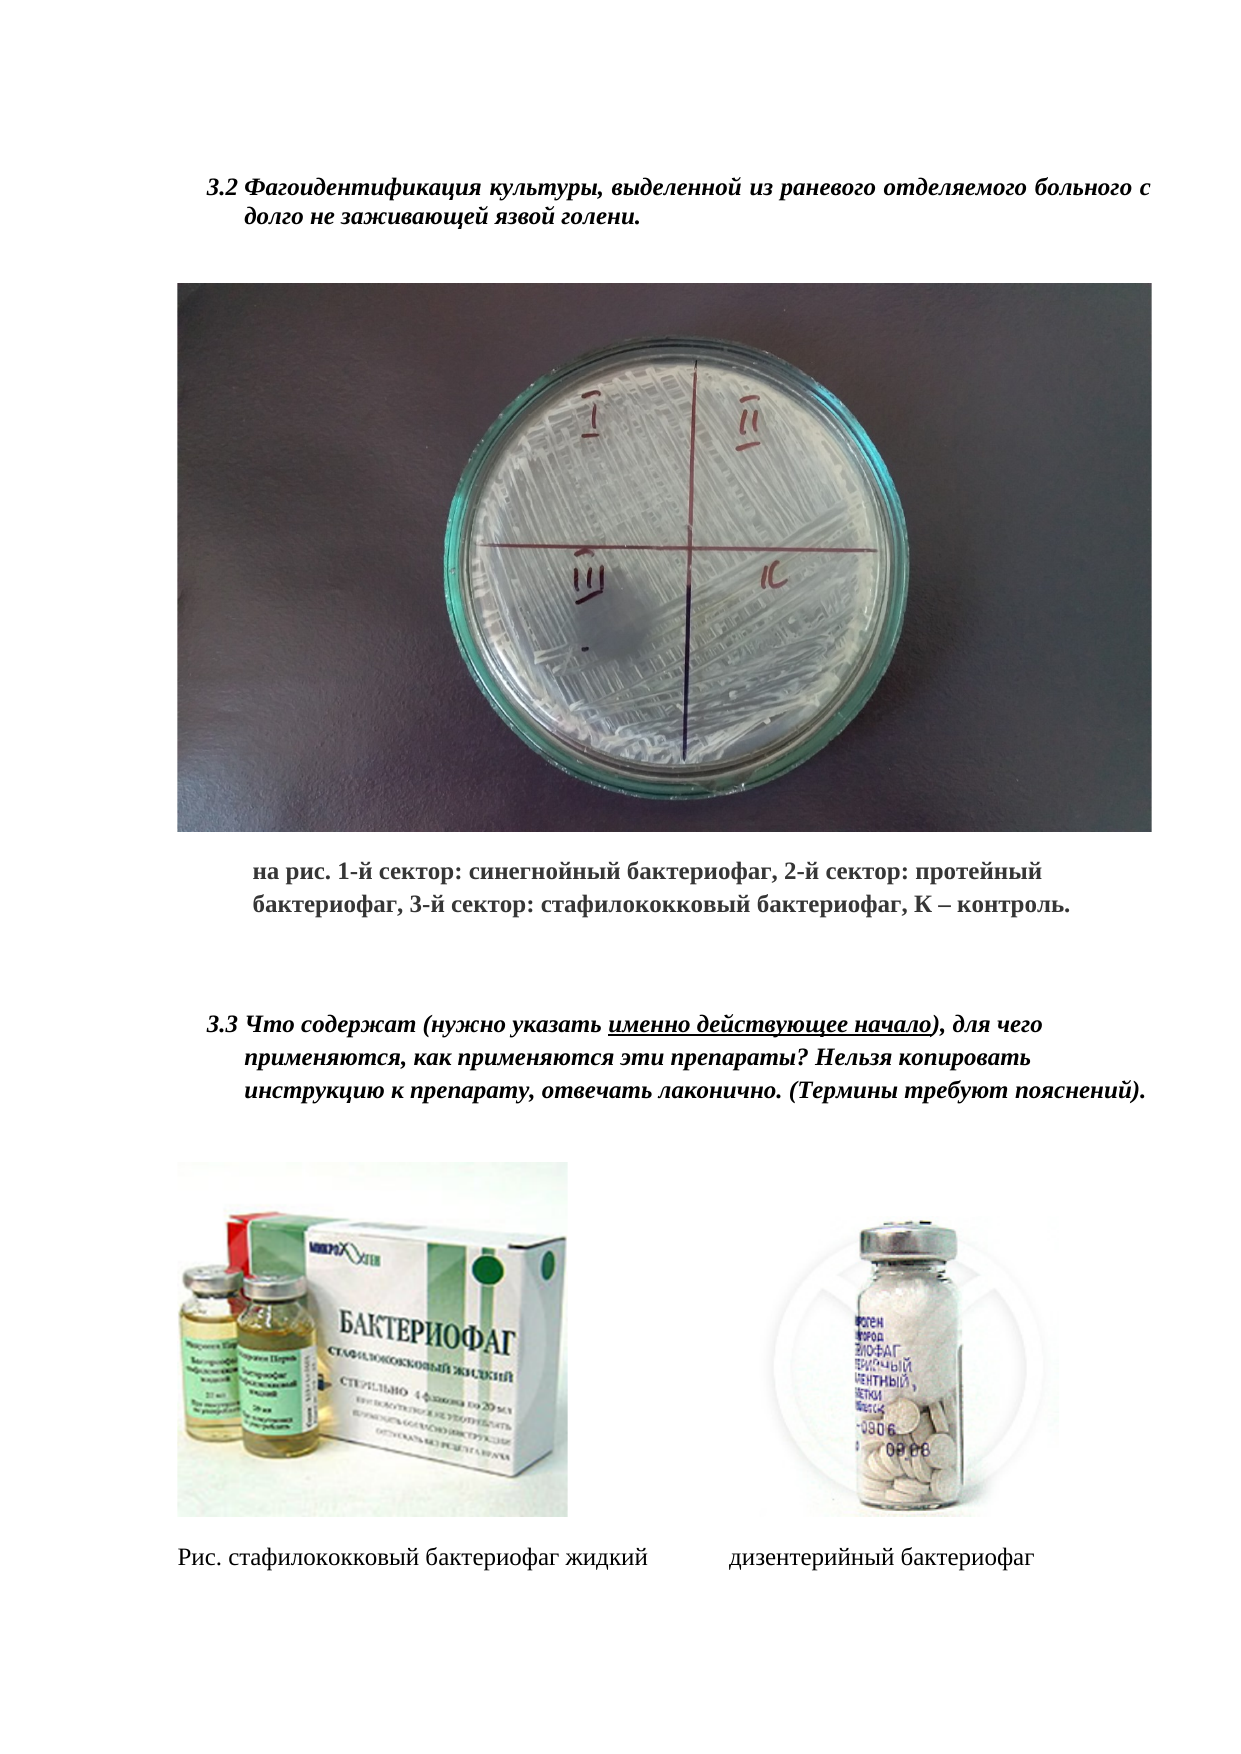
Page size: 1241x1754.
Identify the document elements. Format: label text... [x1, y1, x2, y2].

list Что содержат (нужно указать именно действующее начало), для чего применяются, как применяются эти препараты? Нельзя копировать инструкцию к препарату, отвечать лаконично. (Термины требуют пояснений). [207, 1009, 1152, 1104]
picture [177, 1162, 568, 1517]
list Фагоидентификация культуры, выделенной из раневого отделяемого больного с долго не заживающей язвой голени. [207, 172, 1152, 229]
picture [177, 283, 1152, 832]
text на рис. 1-й сектор: синегнойный бактериофаг, 2-й сектор: протейный бактериофаг, 3-й сектор: стафилококковый бактериофаг, К – контроль. [252, 856, 1152, 918]
picture [759, 1216, 1060, 1517]
text Рис. стафилококковый бактериофаг жидкий дизентерийный бактериофаг [177, 1542, 1152, 1571]
